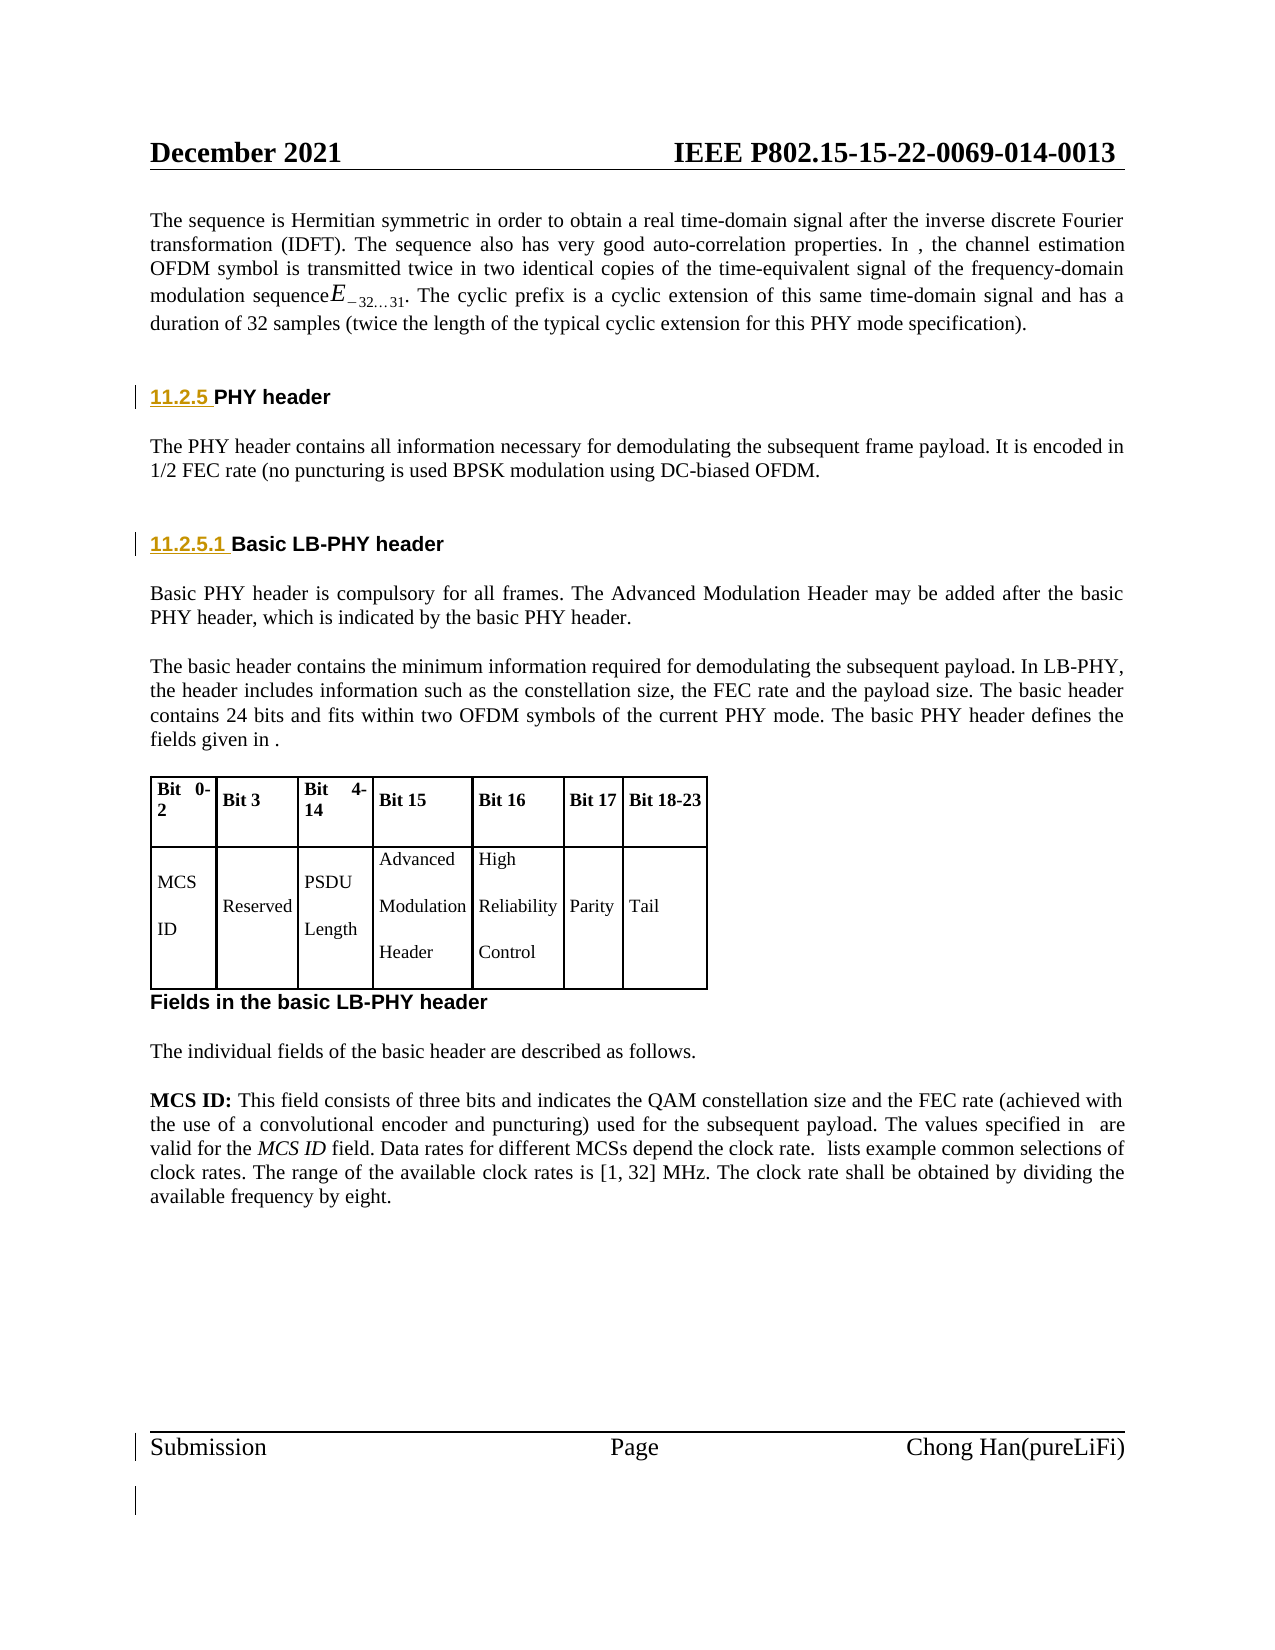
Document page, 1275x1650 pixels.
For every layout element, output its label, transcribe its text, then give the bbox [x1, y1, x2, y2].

text The PHY header contains all information necessary for demodulating the subsequent frame payload. It is encoded in 1/2 FEC rate (no puncturing is used BPSK modulation using DC-biased OFDM. [150, 434, 1125, 482]
list Basic LB-PHY header [150, 532, 1125, 556]
table_cell Parity [565, 848, 622, 988]
table_header Bit 4-14 [299, 778, 372, 846]
table_cell Reserved [218, 848, 297, 988]
text The basic header contains the minimum information required for demodulating the subsequent payload. In LB-PHY, the header includes information such as the constellation size, the FEC rate and the payload size. The basic header contains 24 bits and fits within two OFDM symbols of the current PHY mode. The basic PHY header defines the fields given in Figure 78. [150, 654, 1125, 751]
table_cell MCS ID [152, 848, 215, 988]
table_header Bit 17 [565, 778, 622, 846]
table_header Bit 0-2 [152, 778, 215, 846]
text MCS ID: This field consists of three bits and indicates the QAM constellation size and the FEC rate (achieved with the use of a convolutional encoder and puncturing) used for the subsequent payload. The values specified in Table 49 are valid for the MCS ID field. Data rates for different MCSs depend the clock rate. Table 49 lists example common selections of clock rates. The range of the available clock rates is [1, 32] MHz. The clock rate shall be obtained by dividing the available frequency by eight. [150, 1088, 1125, 1208]
table_header Bit 15 [374, 778, 471, 846]
list PHY header [150, 385, 1125, 409]
table_header Bit 18-23 [624, 778, 706, 846]
text Basic PHY header is compulsory for all frames. The Advanced Modulation Header may be added after the basic PHY header, which is indicated by the basic PHY header. [150, 581, 1125, 629]
table_header Bit 16 [474, 778, 563, 846]
table_header Bit 3 [218, 778, 297, 846]
text The individual fields of the basic header are described as follows. [150, 1039, 1125, 1063]
text Fields in the basic LB-PHY header [150, 990, 1125, 1014]
table_cell Advanced Modulation Header [374, 848, 471, 988]
table_cell High Reliability Control [474, 848, 563, 988]
table_cell Tail [624, 848, 706, 988]
text The sequence is Hermitian symmetric in order to obtain a real time-domain signal after the inverse discrete Fourier transformation (IDFT). The sequence also has very good auto-correlation properties. In Figure 77, the channel estimation OFDM symbol is transmitted twice in two identical copies of the time-equivalent signal of the frequency-domain modulation sequence. The cyclic prefix is a cyclic extension of this same time-domain signal and has a duration of 32 samples (twice the length of the typical cyclic extension for this PHY mode specification). [150, 208, 1125, 335]
table_cell PSDU Length [299, 848, 372, 988]
